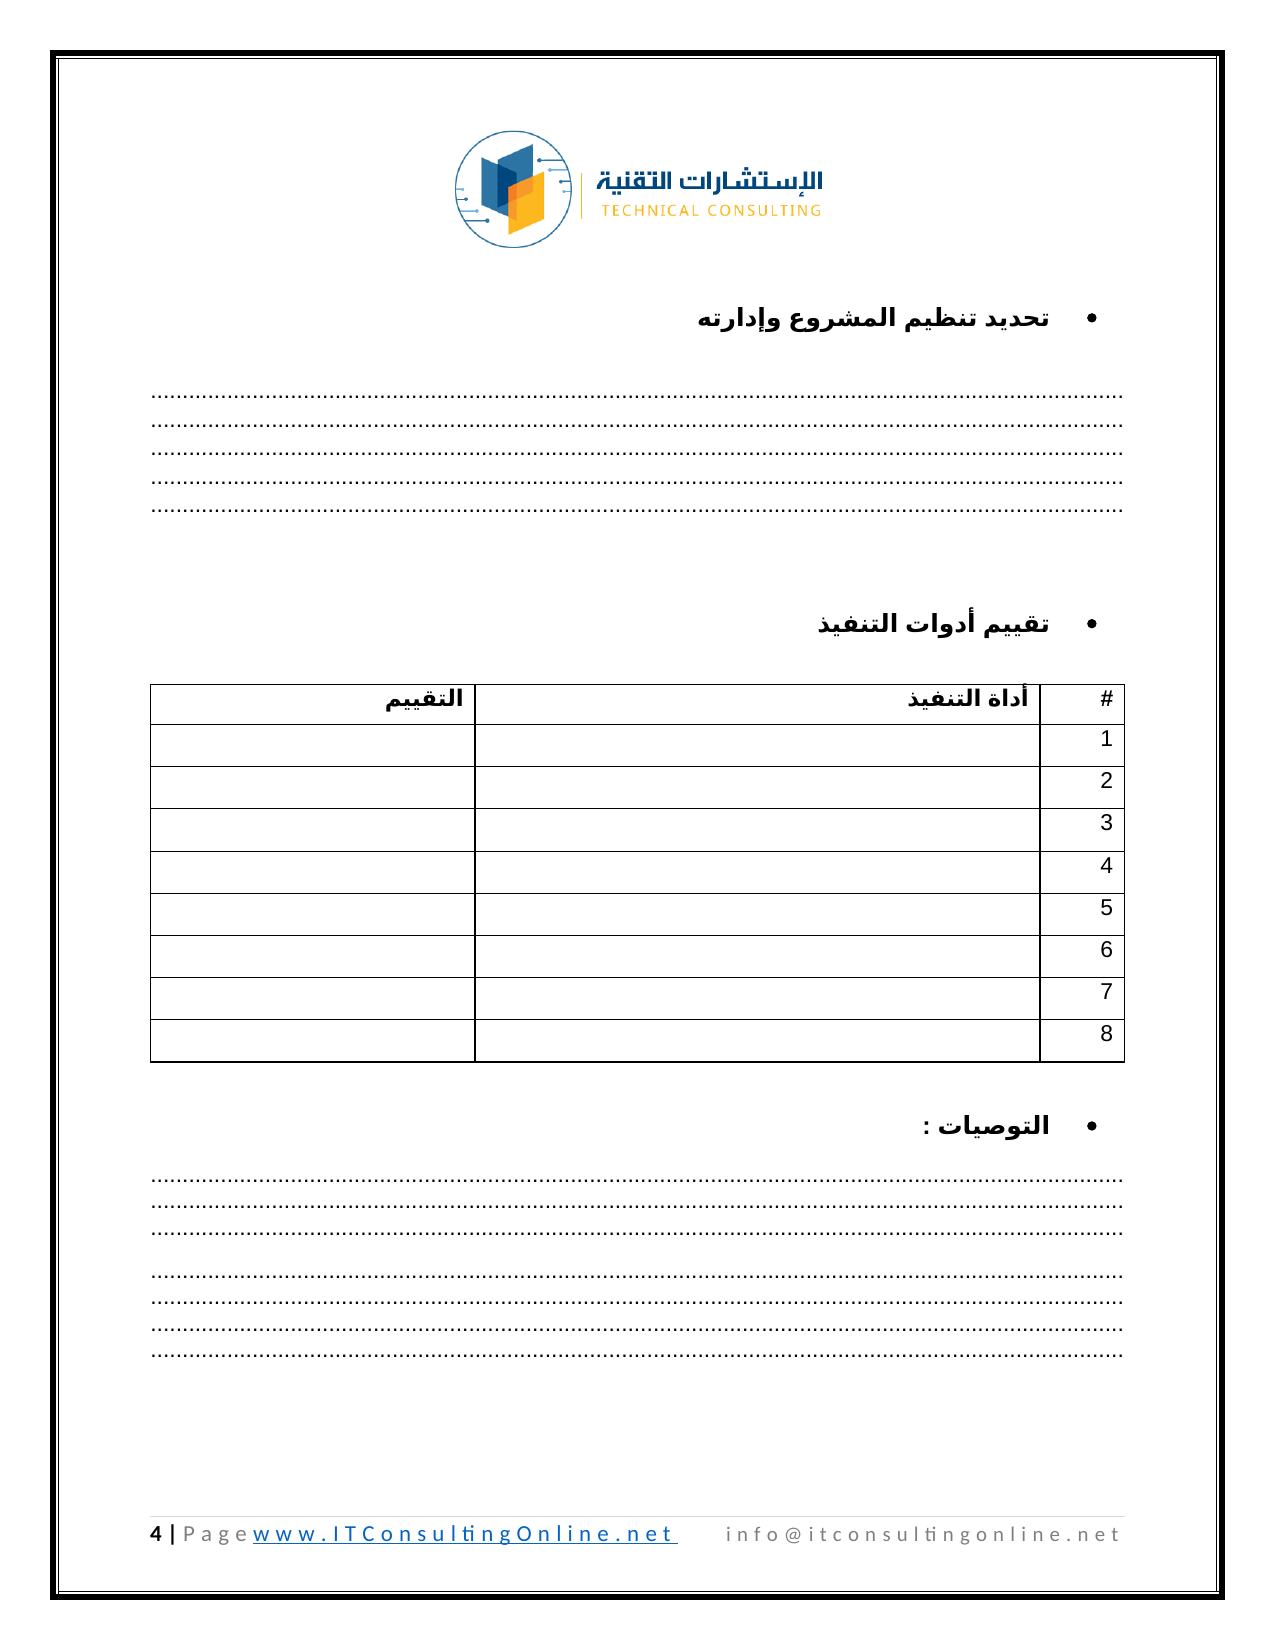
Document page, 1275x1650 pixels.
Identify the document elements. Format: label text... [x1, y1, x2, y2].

table_cell [476, 767, 1039, 808]
table_cell [476, 894, 1039, 935]
table_header التقييم [151, 685, 474, 724]
table_cell [476, 809, 1039, 851]
table_cell [151, 725, 474, 766]
table_header أداة التنفيذ [476, 685, 1039, 724]
text ............................................................................................................................................................................................................................................................................................................................................................................................................................................................................................................................................................................................................................................................................................................................................................................................. [150, 377, 1125, 518]
table_cell 1 [1041, 725, 1124, 766]
table_cell [476, 852, 1039, 893]
table_cell [151, 1020, 474, 1061]
table_cell [151, 894, 474, 935]
table_cell 8 [1041, 1020, 1124, 1061]
table_cell [476, 936, 1039, 977]
table_cell [151, 852, 474, 893]
list التوصيات : [150, 1111, 1087, 1140]
picture [395, 75, 880, 304]
table_cell [151, 767, 474, 808]
table_cell 2 [1041, 767, 1124, 808]
list تقييم أدوات التنفيذ [150, 609, 1087, 638]
table_cell 3 [1041, 809, 1124, 851]
table_cell [151, 978, 474, 1019]
text .................................................................................................................................................................................................................................................................................................................................................................................................................................................................................................................................................................................................................................... [150, 1257, 1125, 1362]
table_cell [151, 936, 474, 977]
table_cell 6 [1041, 936, 1124, 977]
table_cell [476, 978, 1039, 1019]
table_cell 4 [1041, 852, 1124, 893]
table_cell [476, 725, 1039, 766]
text ........................................................................................................................................................................................................................................................................................................................................................................................................................................................................... [150, 1161, 1125, 1240]
table_cell 5 [1041, 894, 1124, 935]
table_cell 7 [1041, 978, 1124, 1019]
list تحديد تنظيم المشروع وإدارته [150, 303, 1087, 332]
table_cell [476, 1020, 1039, 1061]
table_header # [1041, 685, 1124, 724]
table_cell [151, 809, 474, 851]
